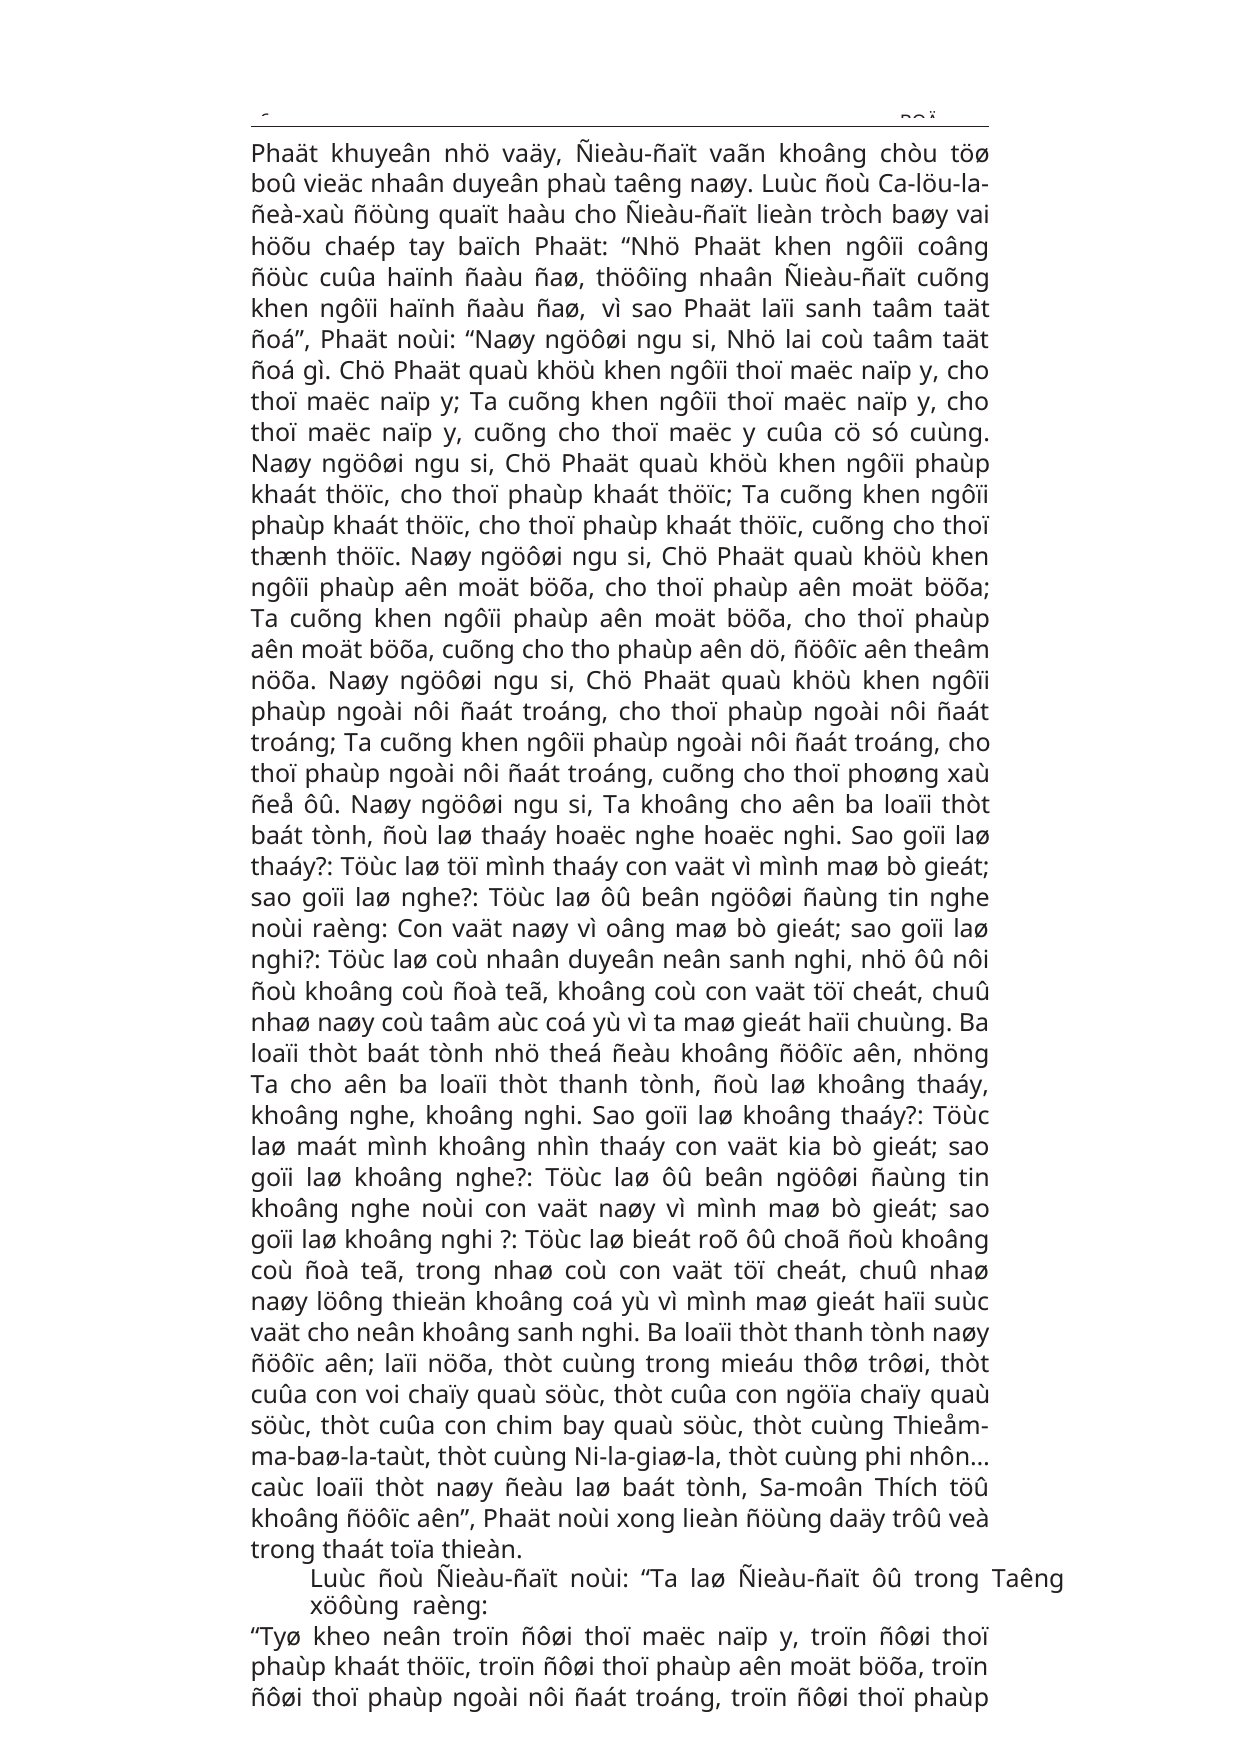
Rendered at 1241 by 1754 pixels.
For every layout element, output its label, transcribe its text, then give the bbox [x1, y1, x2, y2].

text Phaät khuyeân nhö vaäy, Ñieàu-ñaït vaãn khoâng chòu töø boû vieäc nhaân duyeân phaù taêng naøy. Luùc ñoù Ca-löu-la-ñeà-xaù ñöùng quaït haàu cho Ñieàu-ñaït lieàn tròch baøy vai höõu chaép tay baïch Phaät: “Nhö Phaät khen ngôïi coâng ñöùc cuûa haïnh ñaàu ñaø, thöôïng nhaân Ñieàu-ñaït cuõng khen ngôïi haïnh ñaàu ñaø, vì sao Phaät laïi sanh taâm taät ñoá”, Phaät noùi: “Naøy ngöôøi ngu si, Nhö lai coù taâm taät ñoá gì. Chö Phaät quaù khöù khen ngôïi thoï maëc naïp y, cho thoï maëc naïp y; Ta cuõng khen ngôïi thoï maëc naïp y, cho thoï maëc naïp y, cuõng cho thoï maëc y cuûa cö só cuùng. Naøy ngöôøi ngu si, Chö Phaät quaù khöù khen ngôïi phaùp khaát thöïc, cho thoï phaùp khaát thöïc; Ta cuõng khen ngôïi phaùp khaát thöïc, cho thoï phaùp khaát thöïc, cuõng cho thoï thænh thöïc. Naøy ngöôøi ngu si, Chö Phaät quaù khöù khen ngôïi phaùp aên moät böõa, cho thoï phaùp aên moät böõa; Ta cuõng khen ngôïi phaùp aên moät böõa, cho thoï phaùp aên moät böõa, cuõng cho tho phaùp aên dö, ñöôïc aên theâm nöõa. Naøy ngöôøi ngu si, Chö Phaät quaù khöù khen ngôïi phaùp ngoài nôi ñaát troáng, cho thoï phaùp ngoài nôi ñaát troáng; Ta cuõng khen ngôïi phaùp ngoài nôi ñaát troáng, cho thoï phaùp ngoài nôi ñaát troáng, cuõng cho thoï phoøng xaù ñeå ôû. Naøy ngöôøi ngu si, Ta khoâng cho aên ba loaïi thòt baát tònh, ñoù laø thaáy hoaëc nghe hoaëc nghi. Sao goïi laø thaáy?: Töùc laø töï mình thaáy con vaät vì mình maø bò gieát; sao goïi laø nghe?: Töùc laø ôû beân ngöôøi ñaùng tin nghe noùi raèng: Con vaät naøy vì oâng maø bò gieát; sao goïi laø nghi?: Töùc laø coù nhaân duyeân neân sanh nghi, nhö ôû nôi ñoù khoâng coù ñoà teã, khoâng coù con vaät töï cheát, chuû nhaø naøy coù taâm aùc coá yù vì ta maø gieát haïi chuùng. Ba loaïi thòt baát tònh nhö theá ñeàu khoâng ñöôïc aên, nhöng Ta cho aên ba loaïi thòt thanh tònh, ñoù laø khoâng thaáy, khoâng nghe, khoâng nghi. Sao goïi laø khoâng thaáy?: Töùc laø maát mình khoâng nhìn thaáy con vaät kia bò gieát; sao goïi laø khoâng nghe?: Töùc laø ôû beân ngöôøi ñaùng tin khoâng nghe noùi con vaät naøy vì mình maø bò gieát; sao goïi laø khoâng nghi ?: Töùc laø bieát roõ ôû choã ñoù khoâng coù ñoà teã, trong nhaø coù con vaät töï cheát, chuû nhaø naøy löông thieän khoâng coá yù vì mình maø gieát haïi suùc vaät cho neân khoâng sanh nghi. Ba loaïi thòt thanh tònh naøy ñöôïc aên; laïi nöõa, thòt cuùng trong mieáu thôø trôøi, thòt cuûa con voi chaïy quaù söùc, thòt cuûa con ngöïa chaïy quaù söùc, thòt cuûa con chim bay quaù söùc, thòt cuùng Thieåm-ma-baø-la-taùt, thòt cuùng Ni-la-giaø-la, thòt cuùng phi nhôn… caùc loaïi thòt naøy ñeàu laø baát tònh, Sa-moân Thích töû khoâng ñöôïc aên”, Phaät noùi xong lieàn ñöùng daäy trôû veà trong thaát toïa thieàn. [250, 138, 990, 1566]
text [250, 1621, 990, 1714]
text Luùc ñoù Ñieàu-ñaït noùi: “Ta laø Ñieàu-ñaït ôû trong Taêng xöôùng raèng: [309, 1566, 1065, 1620]
